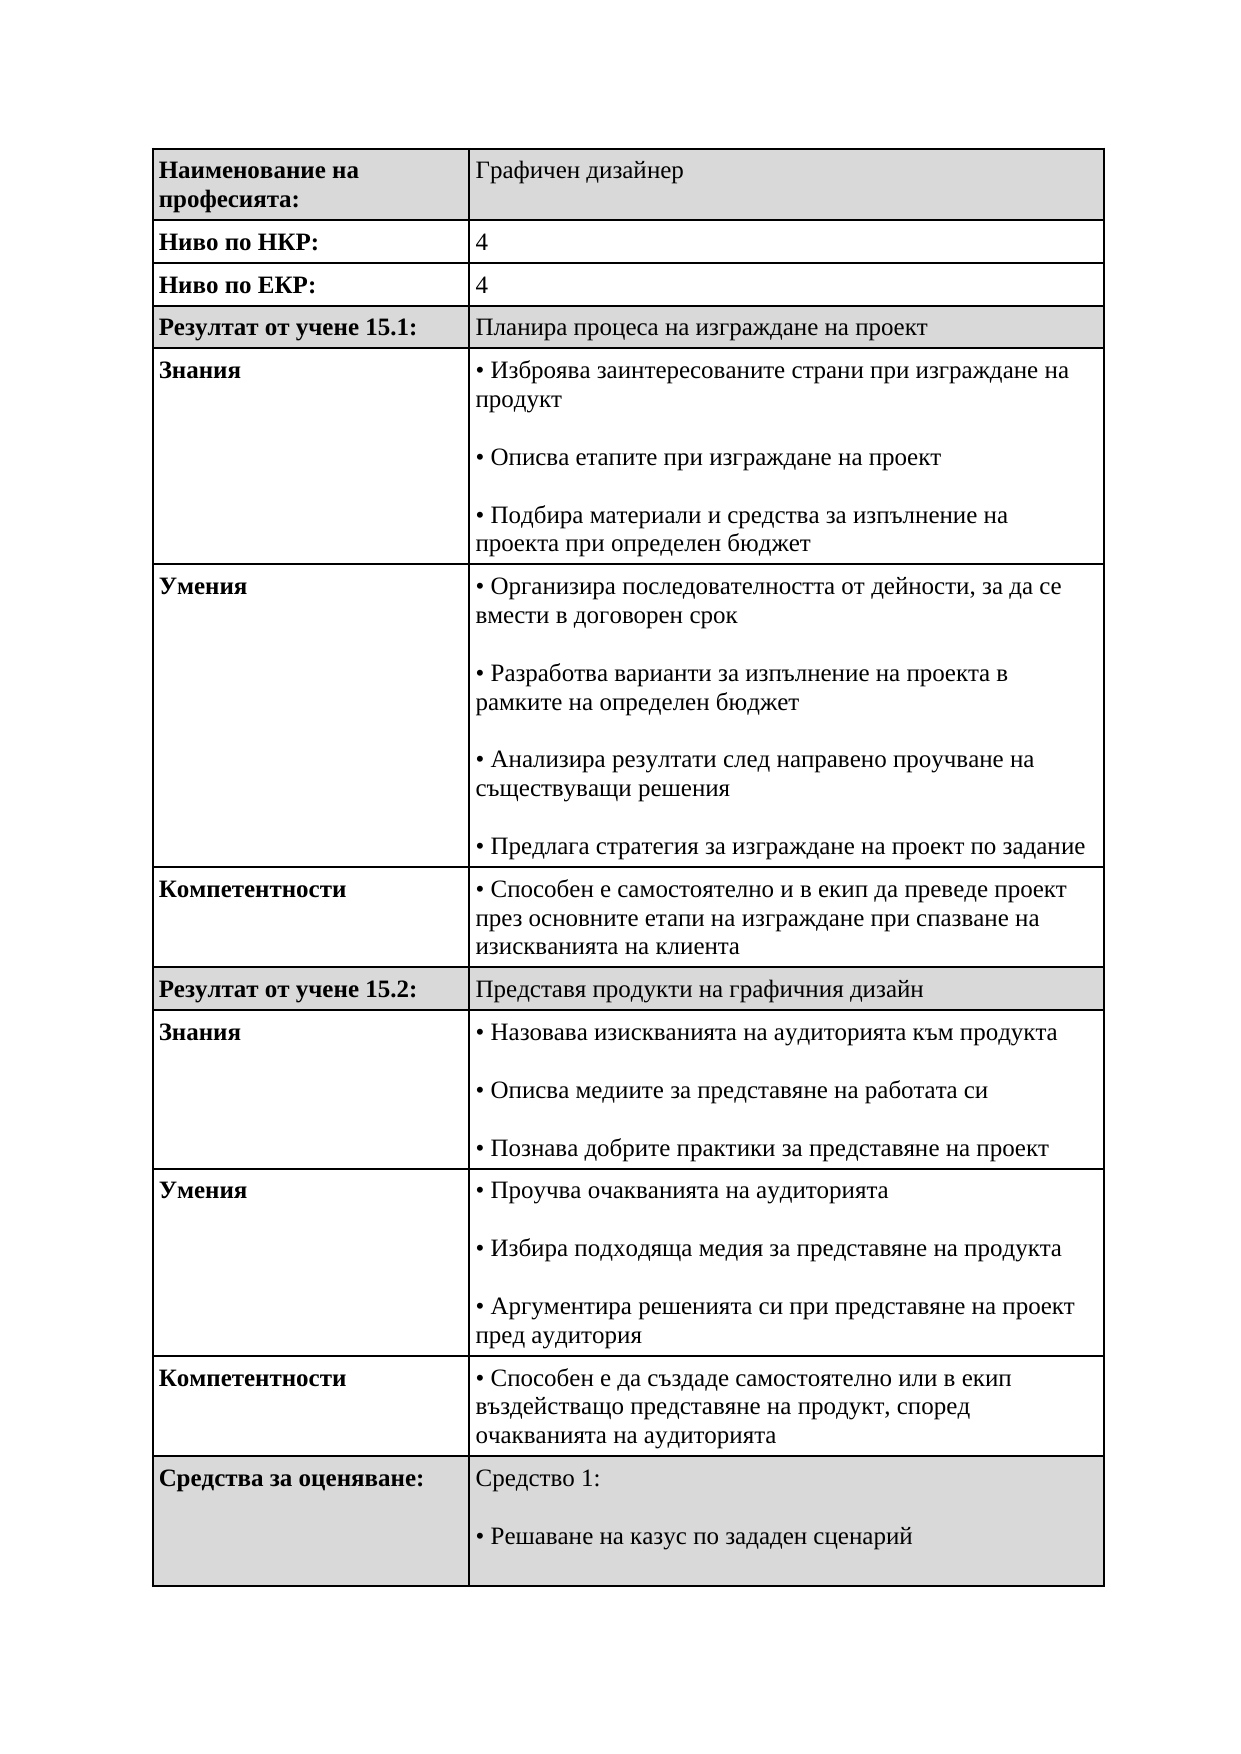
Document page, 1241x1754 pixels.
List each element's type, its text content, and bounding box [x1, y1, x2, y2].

table_cell • Назовава изискванията на аудиторията към продукта • Описва медиите за представяне на работата си • Познава добрите практики за представяне на проект [470, 1011, 1103, 1167]
table_cell 4 [470, 221, 1103, 262]
table_cell Компетентности [154, 868, 468, 966]
table_cell • Изброява заинтересованите страни при изграждане на продукт • Описва етапите при изграждане на проект • Подбира материали и средства за изпълнение на проекта при определен бюджет [470, 349, 1103, 563]
table_cell Умения [154, 565, 468, 866]
table_cell • Организира последователността от дейности, за да се вмести в договорен срок • Разработва варианти за изпълнение на проекта в рамките на определен бюджет • Анализира резултати след направено проучване на съществуващи решения • Предлага стратегия за изграждане на проект по задание [470, 565, 1103, 866]
table_cell Резултат от учене 15.2: [154, 968, 468, 1009]
table_cell Наименование на професията: [154, 150, 468, 219]
table_cell Резултат от учене 15.1: [154, 307, 468, 347]
table_cell Ниво по НКР: [154, 221, 468, 262]
table_cell 4 [470, 264, 1103, 304]
table_cell Представя продукти на графичния дизайн [470, 968, 1103, 1009]
table_cell Знания [154, 1011, 468, 1167]
table_cell Компетентности [154, 1357, 468, 1455]
table_cell Планира процеса на изграждане на проект [470, 307, 1103, 347]
table_cell Ниво по ЕКР: [154, 264, 468, 304]
table_cell Знания [154, 349, 468, 563]
table_cell • Проучва очакванията на аудиторията • Избира подходяща медия за представяне на продукта • Аргументира решенията си при представяне на проект пред аудитория [470, 1170, 1103, 1355]
table_cell • Способен е самостоятелно и в екип да преведе проект през основните етапи на изграждане при спазване на изискванията на клиента [470, 868, 1103, 966]
table_cell Графичен дизайнер [470, 150, 1103, 219]
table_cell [154, 1457, 468, 1585]
table_cell • Способен е да създаде самостоятелно или в екип въздействащо представяне на продукт, според очакванията на аудиторията [470, 1357, 1103, 1455]
table_cell Умения [154, 1170, 468, 1355]
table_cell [470, 1457, 1103, 1585]
